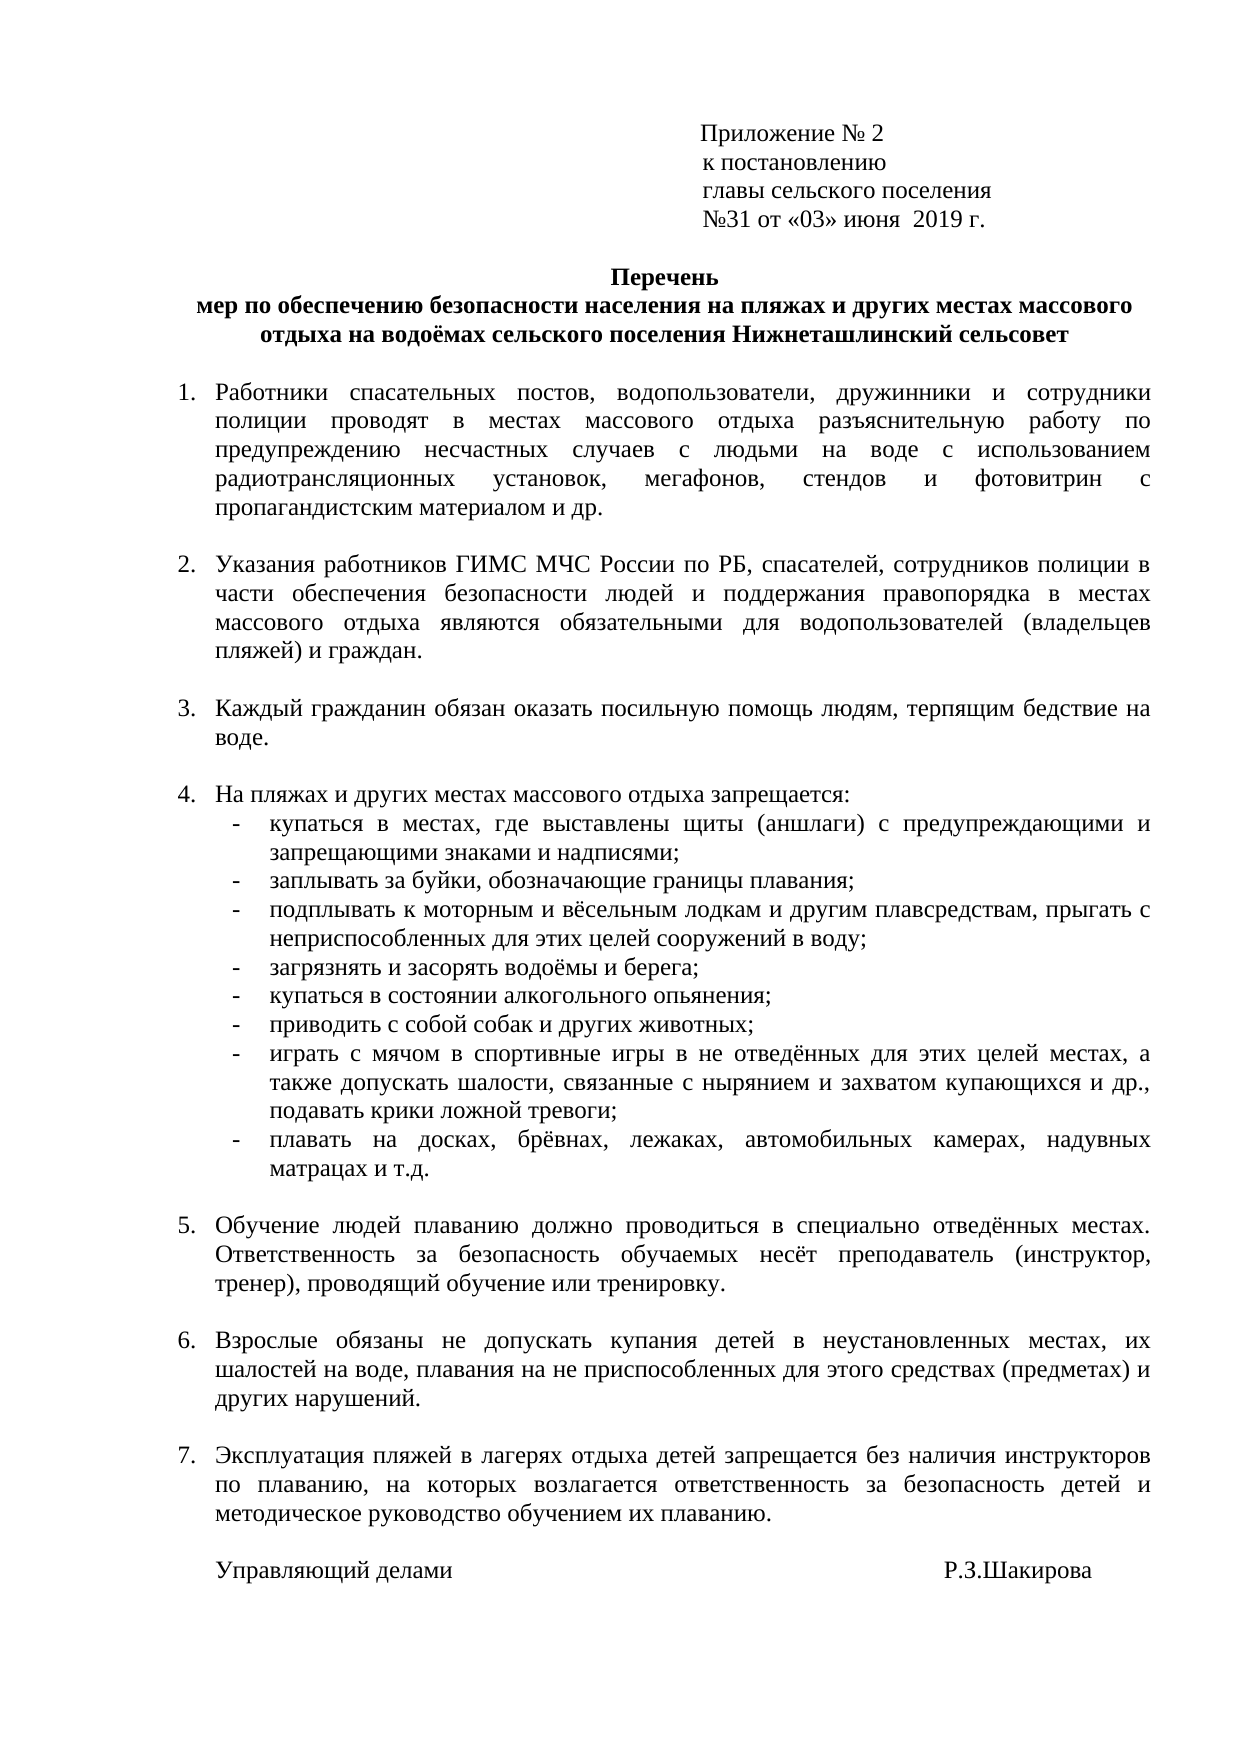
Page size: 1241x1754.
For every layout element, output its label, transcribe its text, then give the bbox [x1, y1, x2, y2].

list Работники спасательных постов, водопользователи, дружинники и сотрудники полиции проводят в местах массового отдыха разъяснительную работу по предупреждению несчастных случаев с людьми на воде с использованием радиотрансляционных установок, мегафонов, стендов и фотовитрин с пропагандистским материалом и др. [177, 377, 1152, 521]
list заплывать за буйки, обозначающие границы плавания; [232, 866, 1152, 894]
list Эксплуатация пляжей в лагерях отдыха детей запрещается без наличия инструкторов по плаванию, на которых возлагается ответственность за безопасность детей и методическое руководство обучением их плаванию. [177, 1441, 1152, 1527]
list подплывать к моторным и вёсельным лодкам и другим плавсредствам, прыгать с неприспособленных для этих целей сооружений в воду; [232, 894, 1152, 952]
text №31 от «03» июня 2019 г. [177, 204, 1152, 233]
text Приложение № 2 [177, 118, 1152, 147]
list Каждый гражданин обязан оказать посильную помощь людям, терпящим бедствие на воде. [177, 693, 1152, 751]
text мер по обеспечению безопасности населения на пляжах и других местах массового отдыха на водоёмах сельского поселения Нижнеташлинский сельсовет [177, 291, 1152, 348]
list Взрослые обязаны не допускать купания детей в неустановленных местах, их шалостей на воде, плавания на не приспособленных для этого средствах (предметах) и других нарушений. [177, 1326, 1152, 1412]
text Управляющий делами Р.З.Шакирова [215, 1556, 1152, 1584]
text главы сельского поселения [177, 176, 1152, 204]
list Указания работников ГИМС МЧС России по РБ, спасателей, сотрудников полиции в части обеспечения безопасности людей и поддержания правопорядка в местах массового отдыха являются обязательными для водопользователей (владельцев пляжей) и граждан. [177, 549, 1152, 664]
list приводить с собой собак и других животных; [232, 1009, 1152, 1038]
list плавать на досках, брёвнах, лежаках, автомобильных камерах, надувных матрацах и т.д. [232, 1124, 1152, 1182]
list Обучение людей плаванию должно проводиться в специально отведённых местах. Ответственность за безопасность обучаемых несёт преподаватель (инструктор, тренер), проводящий обучение или тренировку. [177, 1211, 1152, 1297]
text к постановлению [177, 147, 1152, 176]
list играть с мячом в спортивные игры в не отведённых для этих целей местах, а также допускать шалости, связанные с нырянием и захватом купающихся и др., подавать крики ложной тревоги; [232, 1038, 1152, 1124]
list загрязнять и засорять водоёмы и берега; [232, 952, 1152, 981]
list На пляжах и других местах массового отдыха запрещается: [177, 779, 1152, 808]
text Перечень [177, 262, 1152, 291]
list купаться в местах, где выставлены щиты (аншлаги) с предупреждающими и запрещающими знаками и надписями; [232, 808, 1152, 866]
list купаться в состоянии алкогольного опьянения; [232, 981, 1152, 1009]
